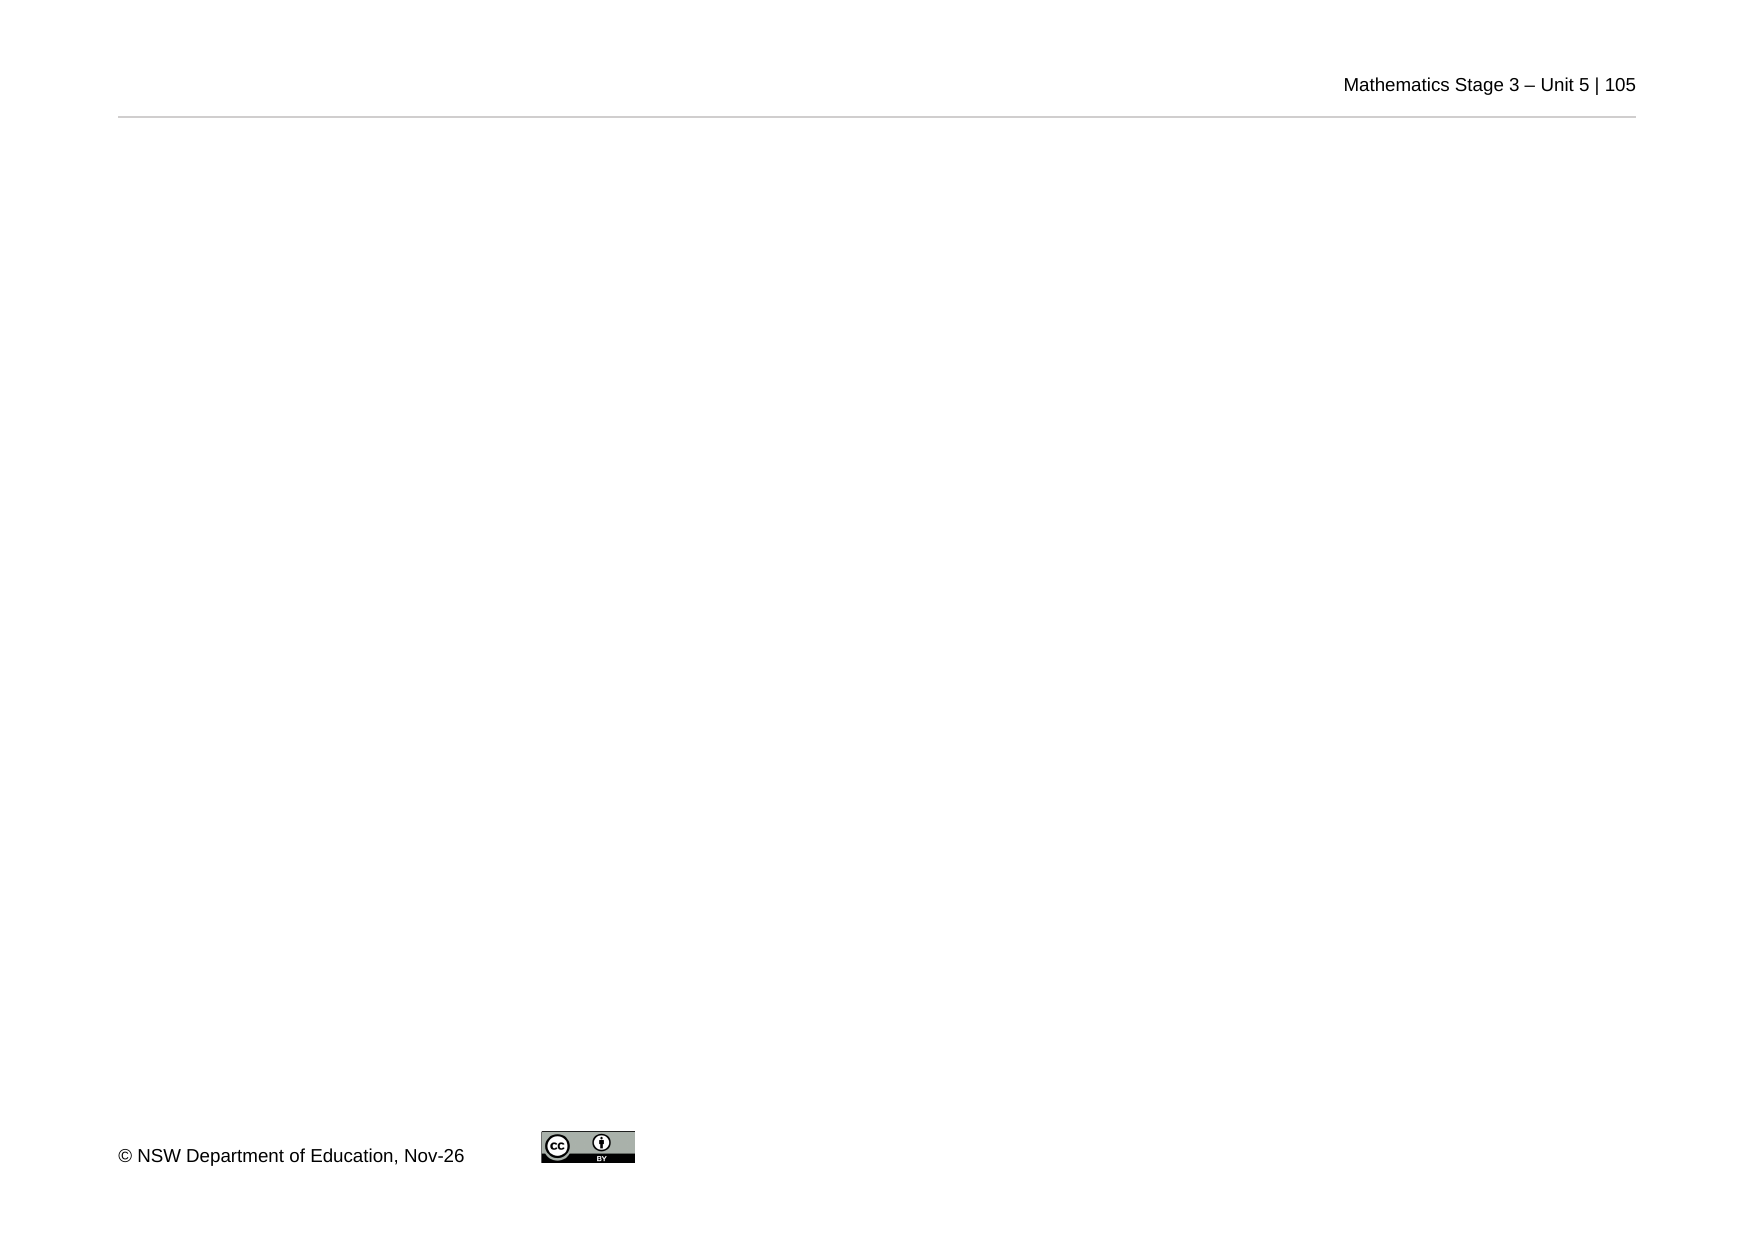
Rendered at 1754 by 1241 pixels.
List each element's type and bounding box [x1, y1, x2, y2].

picture [541, 1131, 635, 1163]
